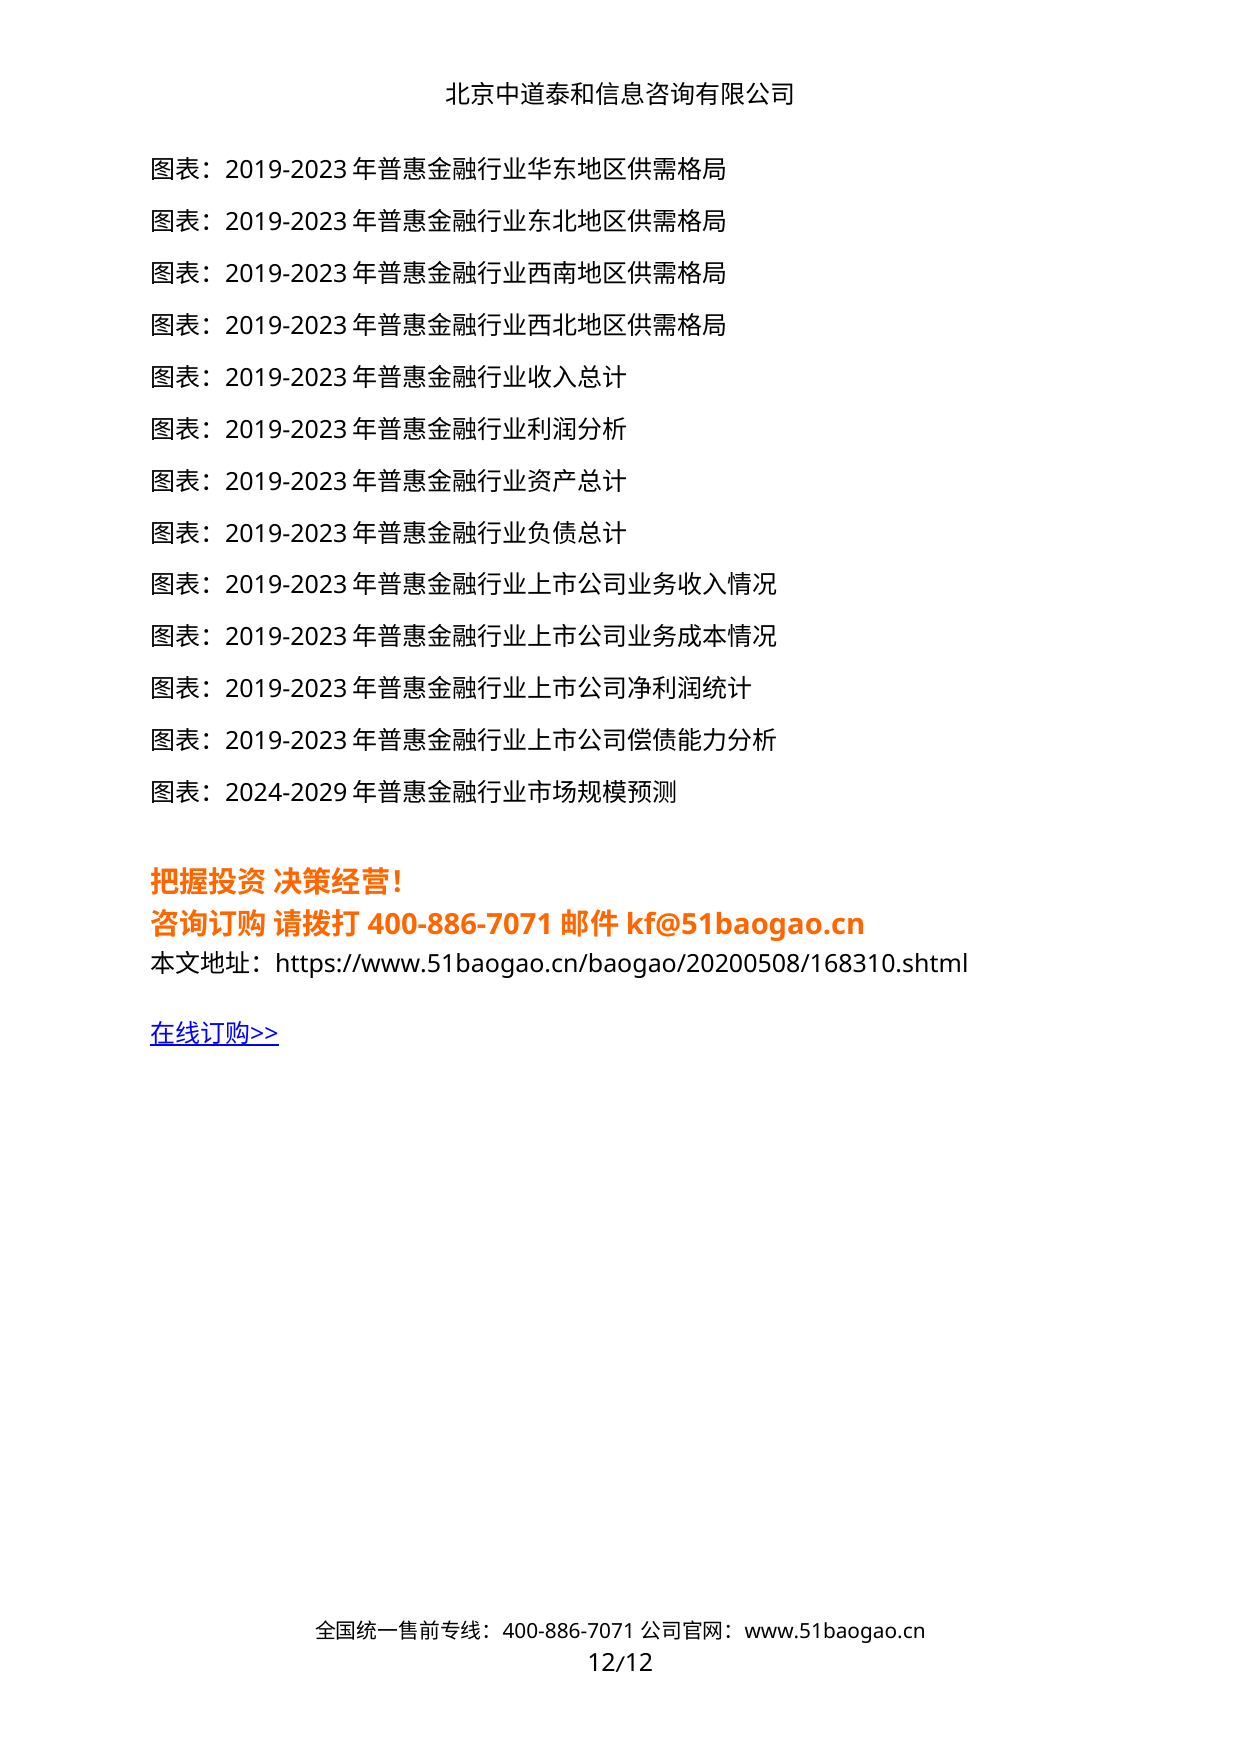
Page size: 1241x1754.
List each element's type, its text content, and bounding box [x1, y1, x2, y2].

text 图表：2019-2023年普惠金融行业上市公司偿债能力分析 [150, 721, 1090, 757]
text 图表：2019-2023年普惠金融行业资产总计 [150, 461, 1090, 497]
text 图表：2019-2023年普惠金融行业西南地区供需格局 [150, 254, 1090, 290]
text 图表：2019-2023年普惠金融行业上市公司业务成本情况 [150, 617, 1090, 653]
text 图表：2019-2023年普惠金融行业收入总计 [150, 357, 1090, 394]
text 图表：2019-2023年普惠金融行业利润分析 [150, 409, 1090, 446]
text 在线订购>> [150, 979, 1090, 1050]
text 图表：2019-2023年普惠金融行业西北地区供需格局 [150, 306, 1090, 342]
text 图表：2019-2023年普惠金融行业华东地区供需格局 [150, 150, 1090, 186]
text 图表：2019-2023年普惠金融行业上市公司业务收入情况 [150, 565, 1090, 601]
text 图表：2024-2029年普惠金融行业市场规模预测 [150, 772, 1090, 809]
text 图表：2019-2023年普惠金融行业东北地区供需格局 [150, 202, 1090, 238]
text 图表：2019-2023年普惠金融行业负债总计 [150, 513, 1090, 549]
text 把握投资 决策经营！咨询订购 请拨打 400-886-7071 邮件 kf@51baogao.cn本文地址：https://www.51baogao.cn/baogao/20200508/168310.shtml [150, 824, 1090, 979]
text 图表：2019-2023年普惠金融行业上市公司净利润统计 [150, 669, 1090, 705]
